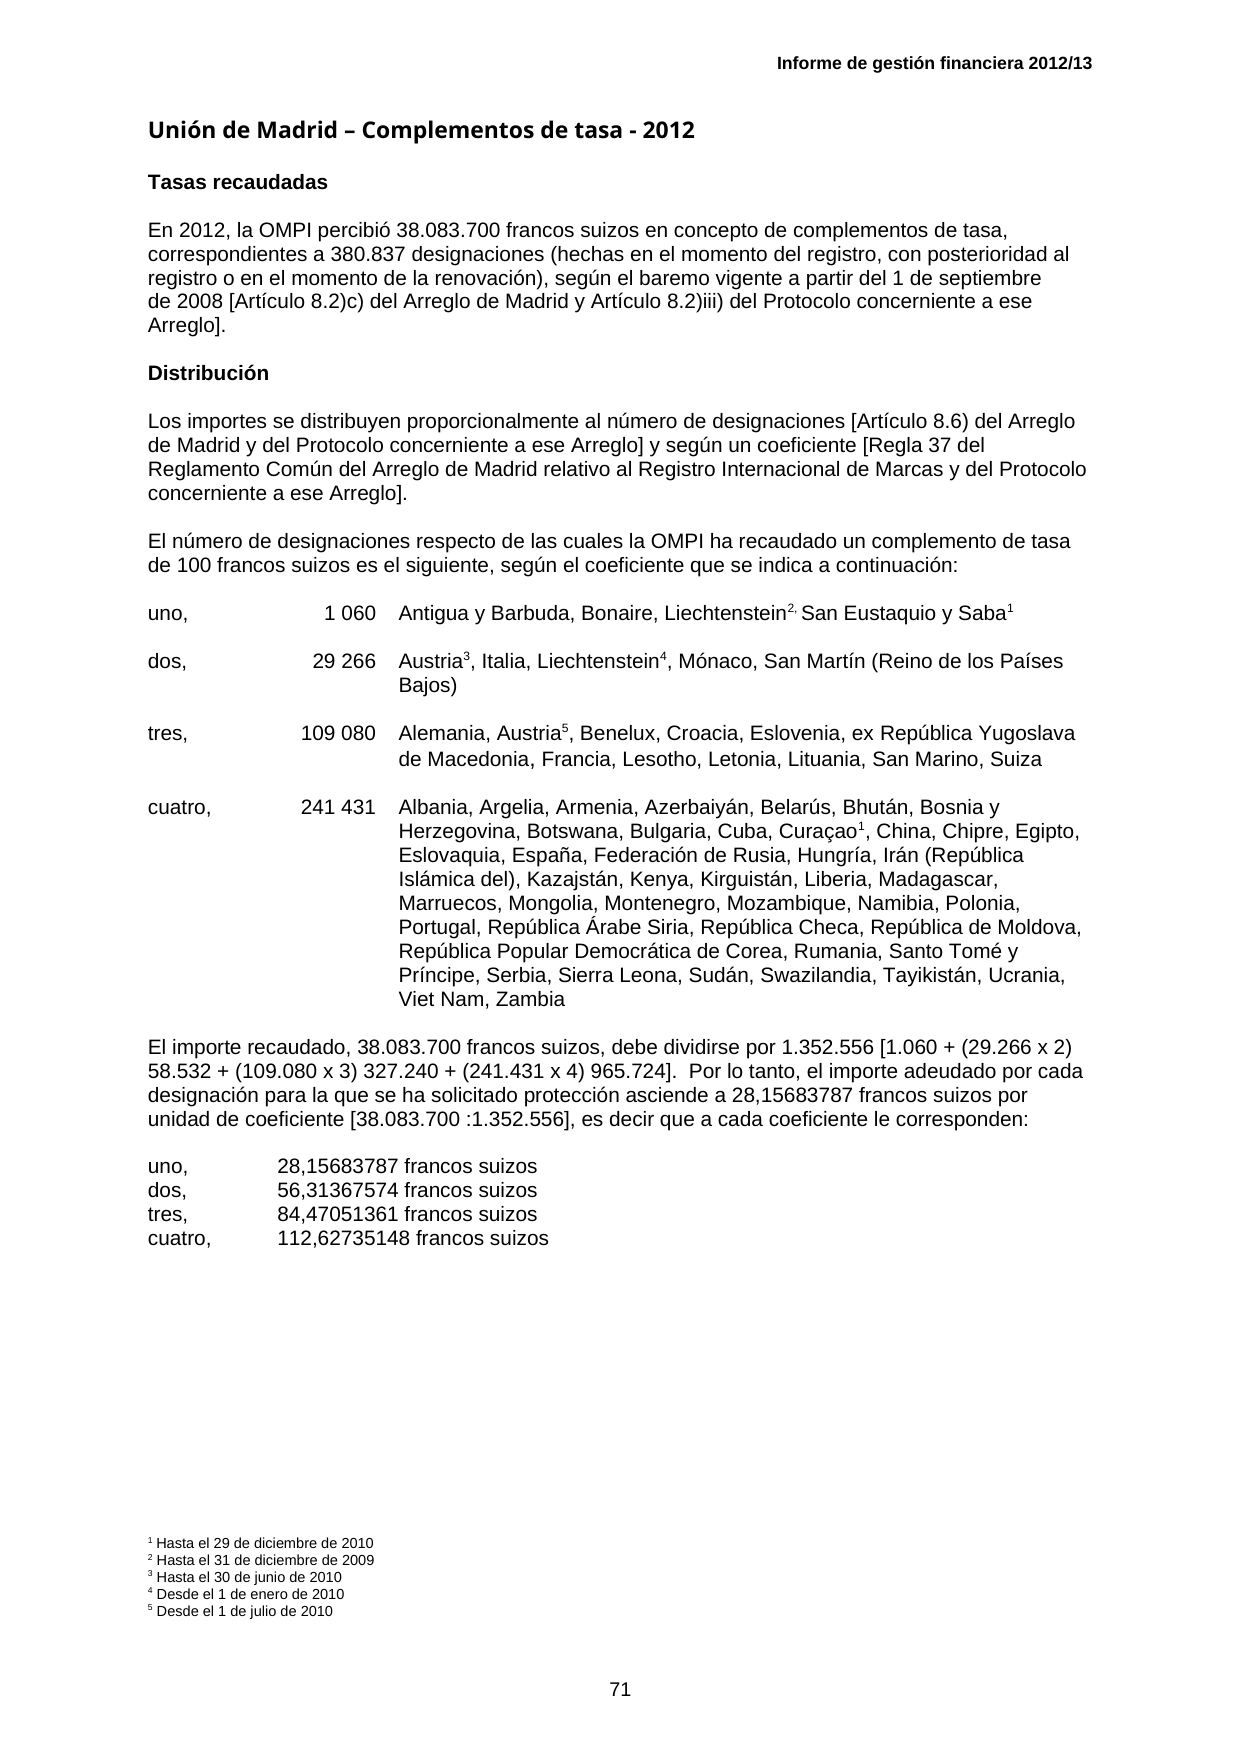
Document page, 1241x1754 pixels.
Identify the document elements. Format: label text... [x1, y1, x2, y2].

table_cell dos, [136, 1178, 266, 1202]
text 4 Desde el 1 de enero de 2010 [148, 1586, 1092, 1602]
table_cell Austria3, Italia, Liechtenstein4, Mónaco, San Martín (Reino de los Países Bajos) [387, 625, 1107, 697]
table_cell tres, [136, 697, 281, 795]
text El importe recaudado, 38.083.700 francos suizos, debe dividirse por 1.352.556 [1.060 + (29.266 x 2) 58.532 + (109.080 x 3) 327.240 + (241.431 x 4) 965.724]. Por lo tanto, el importe adeudado por cada designación para la que se ha solicitado protección asciende a 28,15683787 francos suizos por unidad de coeficiente [38.083.700 :1.352.556], es decir que a cada coeficiente le corresponden: [148, 1034, 1092, 1130]
table_cell cuatro, [136, 1226, 266, 1250]
table_header uno, [136, 577, 281, 625]
table_cell 241 431 [281, 795, 387, 1011]
table_cell dos, [136, 625, 281, 697]
table_cell tres, [136, 1202, 266, 1226]
text 5 Desde el 1 de julio de 2010 [148, 1602, 1092, 1619]
table_cell 112,62735148 francos suizos [266, 1226, 749, 1250]
table_cell Albania, Argelia, Armenia, Azerbaiyán, Belarús, Bhután, Bosnia y Herzegovina, Botswana, Bulgaria, Cuba, Curaçao1, China, Chipre, Egipto, Eslovaquia, España, Federación de Rusia, Hungría, Irán (República Islámica del), Kazajstán, Kenya, Kirguistán, Liberia, Madagascar, Marruecos, Mongolia, Montenegro, Mozambique, Namibia, Polonia, Portugal, República Árabe Siria, República Checa, República de Moldova, República Popular Democrática de Corea, Rumania, Santo Tomé y Príncipe, Serbia, Sierra Leona, Sudán, Swazilandia, Tayikistán, Ucrania, Viet Nam, Zambia [387, 795, 1107, 1011]
table_header 1 060 [281, 577, 387, 625]
text 1 Hasta el 29 de diciembre de 2010 [148, 1535, 1092, 1552]
text El número de designaciones respecto de las cuales la OMPI ha recaudado un complemento de tasa de 100 francos suizos es el siguiente, según el coeficiente que se indica a continuación: [148, 529, 1092, 577]
table_cell 29 266 [281, 625, 387, 697]
table_header Antigua y Barbuda, Bonaire, Liechtenstein2, San Eustaquio y Saba1 [387, 577, 1107, 625]
table_header 28,15683787 francos suizos [266, 1154, 749, 1178]
table_cell Alemania, Austria5, Benelux, Croacia, Eslovenia, ex República Yugoslava de Macedonia, Francia, Lesotho, Letonia, Lituania, San Marino, Suiza [387, 697, 1107, 795]
table_cell 84,47051361 francos suizos [266, 1202, 749, 1226]
text 2 Hasta el 31 de diciembre de 2009 [148, 1552, 1092, 1569]
table_header uno, [136, 1154, 266, 1178]
subtitle Unión de Madrid – Complementos de tasa - 2012 [148, 114, 1092, 146]
text En 2012, la OMPI percibió 38.083.700 francos suizos en concepto de complementos de tasa, correspondientes a 380.837 designaciones (hechas en el momento del registro, con posterioridad al registro o en el momento de la renovación), según el baremo vigente a partir del 1 de septiembre de 2008 [Artículo 8.2)c) del Arreglo de Madrid y Artículo 8.2)iii) del Protocolo concerniente a ese Arreglo]. [148, 217, 1092, 337]
table_cell cuatro, [136, 795, 281, 1011]
text Distribución [148, 361, 1092, 385]
text Tasas recaudadas [148, 169, 1092, 193]
text 3 Hasta el 30 de junio de 2010 [148, 1569, 1092, 1586]
table_cell 56,31367574 francos suizos [266, 1178, 749, 1202]
text Los importes se distribuyen proporcionalmente al número de designaciones [Artículo 8.6) del Arreglo de Madrid y del Protocolo concerniente a ese Arreglo] y según un coeficiente [Regla 37 del Reglamento Común del Arreglo de Madrid relativo al Registro Internacional de Marcas y del Protocolo concerniente a ese Arreglo]. [148, 409, 1092, 505]
table_cell 109 080 [281, 697, 387, 795]
